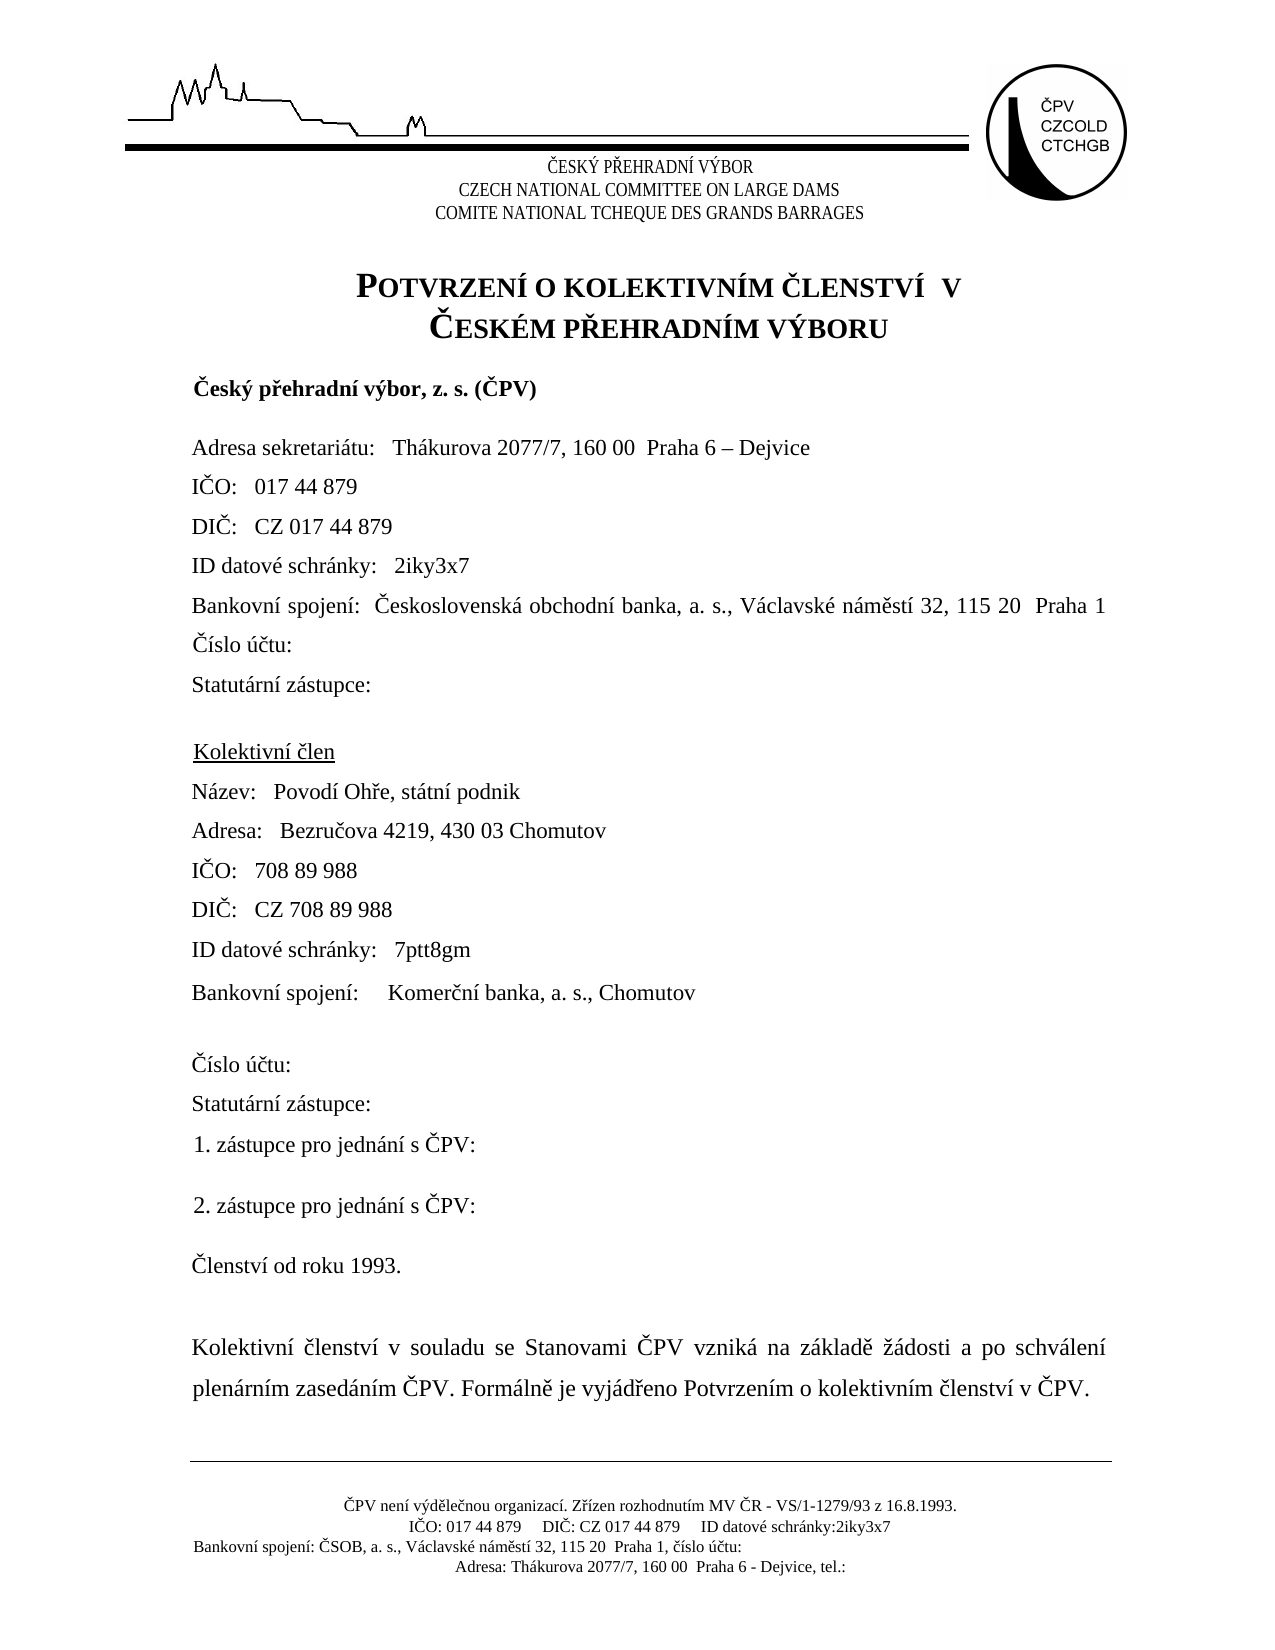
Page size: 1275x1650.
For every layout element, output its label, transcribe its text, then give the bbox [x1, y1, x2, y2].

text Kolektivní členství v souladu se Stanovami ČPV vzniká na základě žádosti a po schválení plenárním zasedáním ČPV. Formálně je vyjádřeno Potvrzením o kolektivním členství v ČPV. [191, 1333, 1108, 1402]
text Český přehradní výbor, z. s. (ČPV) [193, 376, 1108, 402]
text ČPV není výdělečnou organizací. Zřízen rozhodnutím MV ČR - VS/1-1279/93 z 16.8.1993. [193, 1496, 1108, 1515]
text DIČ: CZ 708 89 988 [191, 896, 1108, 923]
text Adresa sekretariátu: Thákurova 2077/7, 160 00 Praha 6 – Dejvice [191, 434, 1108, 460]
text Statutární zástupce: [191, 1090, 1108, 1117]
text Název: Povodí Ohře, státní podnik [191, 778, 1108, 804]
list zástupce pro jednání s ČPV: [193, 1191, 1108, 1219]
text IČO: 017 44 879 DIČ: CZ 017 44 879 ID datové schránky:2iky3x7 Bankovní spojení: ČSOB, a. s., Václavské náměstí 32, 115 20 Praha 1, číslo účtu: [193, 1517, 962, 1556]
picture [986, 64, 1127, 201]
text ID datové schránky: 2iky3x7 [191, 552, 1108, 579]
text IČO: 708 89 988 [191, 857, 1108, 883]
text Bankovní spojení: Československá obchodní banka, a. s., Václavské náměstí 32, 115 20 Praha 1 Číslo účtu: [191, 592, 1108, 658]
list zástupce pro jednání s ČPV: [193, 1130, 1108, 1158]
text ID datové schránky: 7ptt8gm [191, 936, 1108, 962]
picture [122, 56, 969, 151]
text Číslo účtu: [191, 1051, 1108, 1077]
text Adresa: Bezručova 4219, 430 03 Chomutov [191, 817, 1108, 844]
subtitle Kolektivní člen [193, 738, 1108, 765]
text POTVRZENÍ O KOLEKTIVNÍM ČLENSTVÍ V ČESKÉM PŘEHRADNÍM VÝBORU [353, 264, 964, 346]
text Bankovní spojení: Komerční banka, a. s., Chomutov [191, 979, 1108, 1005]
text Členství od roku 1993. [191, 1253, 1108, 1279]
text Adresa: Thákurova 2077/7, 160 00 Praha 6 - Dejvice, tel.: [193, 1557, 1108, 1576]
text IČO: 017 44 879 [191, 473, 1108, 500]
text Statutární zástupce: [191, 671, 1108, 697]
text DIČ: CZ 017 44 879 [191, 513, 1108, 539]
